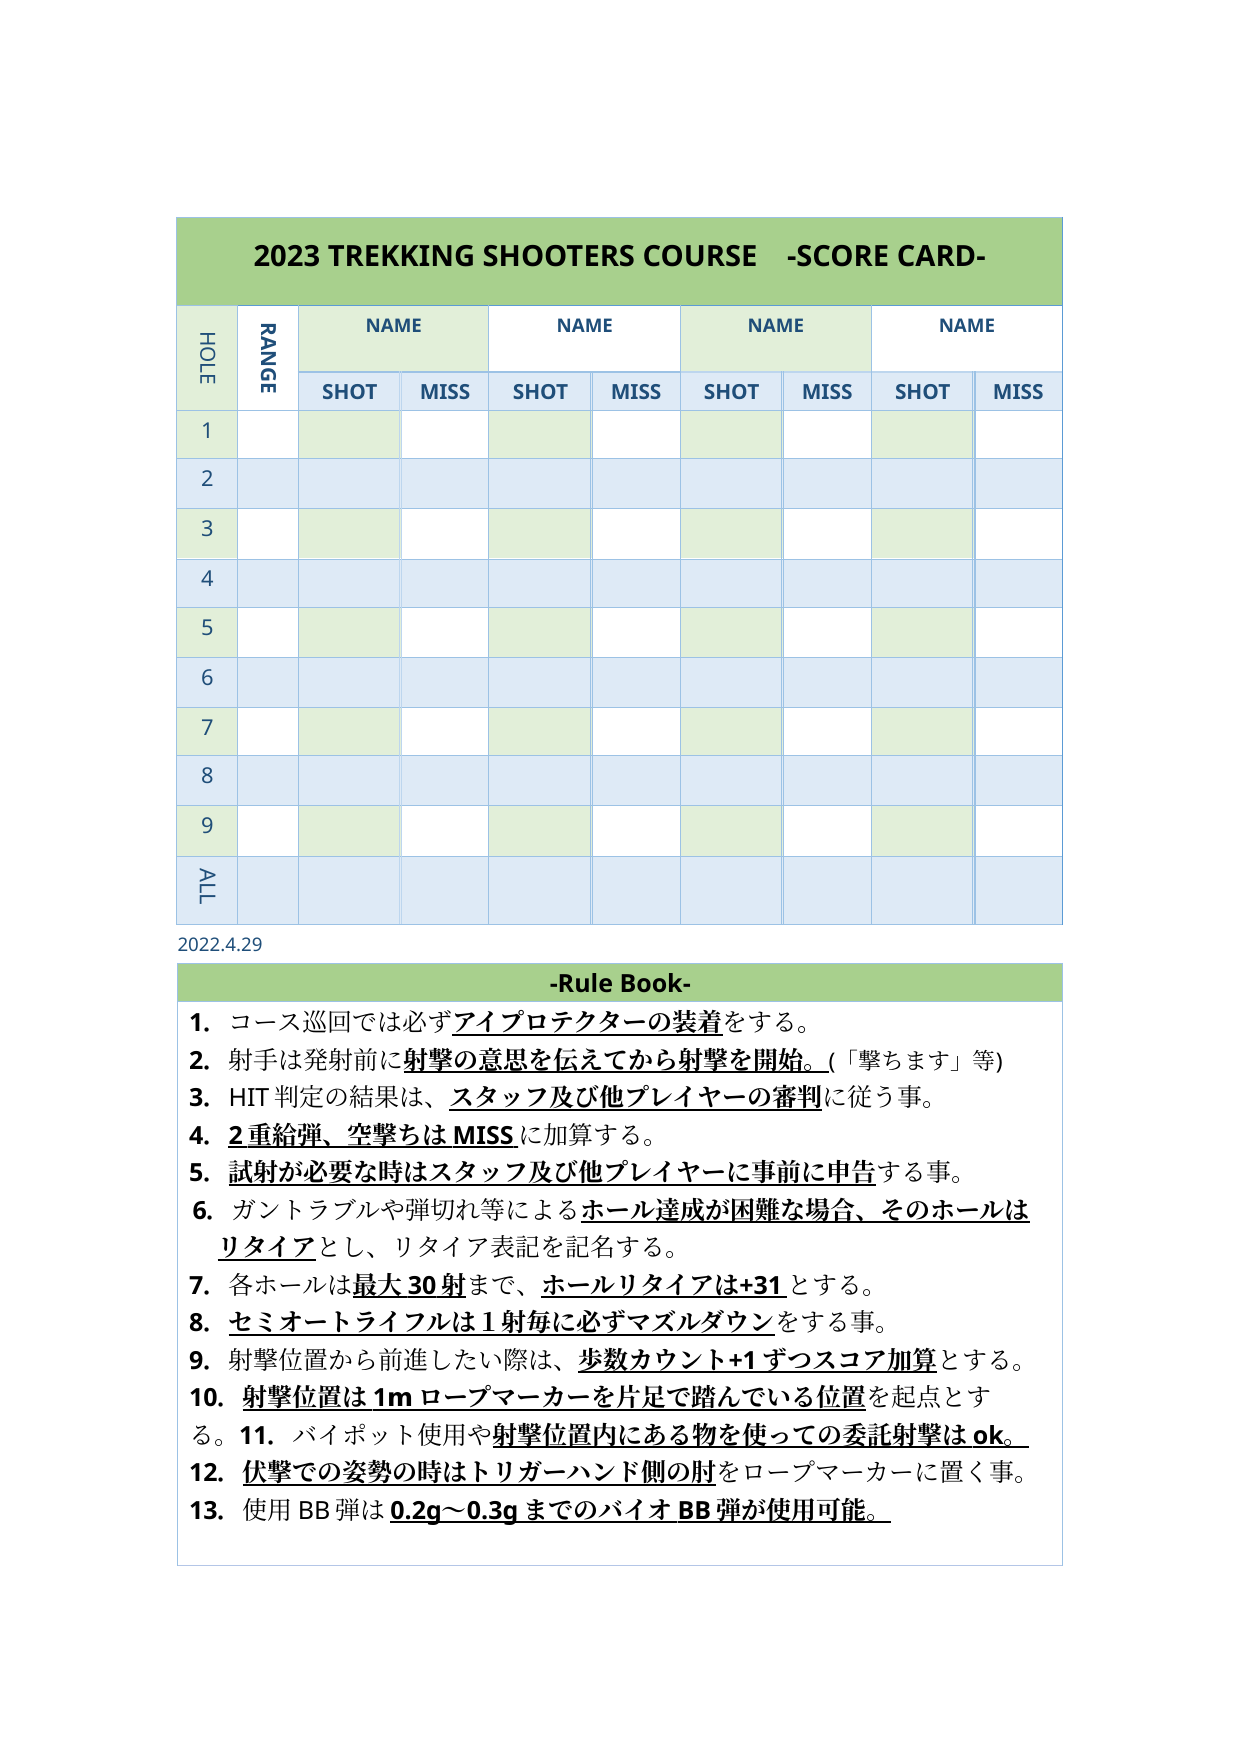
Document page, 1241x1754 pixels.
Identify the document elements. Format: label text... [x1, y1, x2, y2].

table_cell [593, 658, 680, 707]
table_cell [402, 708, 488, 755]
table_cell [593, 708, 680, 755]
table_cell [784, 806, 871, 856]
table_cell [489, 708, 590, 755]
table_cell [489, 560, 590, 607]
table_cell [593, 857, 680, 924]
table_cell [489, 509, 590, 558]
table_cell [238, 658, 298, 707]
table_cell RANGE [238, 306, 298, 410]
table_cell [976, 806, 1062, 856]
table_cell [238, 857, 298, 924]
table_cell [489, 806, 590, 856]
table_cell [681, 857, 781, 924]
table_cell [402, 560, 488, 607]
table_cell [976, 708, 1062, 755]
table_cell [299, 411, 399, 458]
table_cell [784, 708, 871, 755]
table_cell [299, 708, 399, 755]
table_cell [681, 756, 781, 805]
table_cell [593, 459, 680, 508]
table_cell [976, 459, 1062, 508]
table_cell NAME [872, 306, 1062, 371]
table_cell [593, 608, 680, 657]
table_cell 8 [177, 756, 237, 805]
table_cell ALL [177, 857, 237, 924]
table_cell [402, 411, 488, 458]
table_cell [402, 756, 488, 805]
table_cell [872, 806, 972, 856]
table_cell [784, 608, 871, 657]
table_cell [681, 411, 781, 458]
table_cell [872, 708, 972, 755]
table_cell [299, 756, 399, 805]
table_cell 1．コース巡回では必ずアイプロテクターの装着をする。 2．射手は発射前に射撃の意思を伝えてから射撃を開始。(「撃ちます」等) 3．HIT判定の結果は、スタッフ及び他プレイヤーの審判に従う事。 4．2重給弾、空撃ちはMISSに加算する。 5．試射が必要な時はスタッフ及び他プレイヤーに事前に申告する事。 6．ガントラブルや弾切れ等によるホール達成が困難な場合、そのホールはリタイアとし、リタイア表記を記名する。 7．各ホールは最大30射まで、ホールリタイアは+31とする。 8．セミオートライフルは１射毎に必ずマズルダウンをする事。 9．射撃位置から前進したい際は、歩数カウント+1ずつスコア加算とする。 10．射撃位置は1ⅿロープマーカーを片足で踏んでいる位置を起点とする。11．バイポット使用や射撃位置内にある物を使っての委託射撃はok。 12．伏撃での姿勢の時はトリガーハンド側の肘をロープマーカーに置く事。 13．使用BB弾は0.2g～0.3gまでのバイオBB弾が使用可能。 [178, 1002, 1062, 1565]
table_cell SHOT [872, 373, 972, 410]
table_cell [681, 560, 781, 607]
text 2022.4.29 [177, 925, 1063, 963]
table_cell 2 [177, 459, 237, 508]
table_cell MISS [976, 373, 1062, 410]
table_cell [299, 658, 399, 707]
table_cell SHOT [299, 373, 399, 410]
table_cell 6 [177, 658, 237, 707]
table_cell [976, 658, 1062, 707]
table_cell [872, 560, 972, 607]
table_cell [299, 806, 399, 856]
table_cell [872, 411, 972, 458]
table_cell [402, 857, 488, 924]
table_cell [784, 857, 871, 924]
table_header -Rule Book- [178, 964, 1062, 1001]
table_cell [402, 806, 488, 856]
table_cell [299, 608, 399, 657]
table_cell [872, 509, 972, 558]
table_cell [872, 658, 972, 707]
table_cell HOLE [177, 306, 237, 410]
table_cell [784, 411, 871, 458]
table_cell [784, 509, 871, 558]
table_cell [681, 509, 781, 558]
table_header 2023 TREKKING SHOOTERS COURSE -SCORE CARD- [177, 218, 1062, 305]
table_cell [489, 608, 590, 657]
table_cell [872, 459, 972, 508]
table_cell [489, 459, 590, 508]
table_cell MISS [784, 373, 871, 410]
table_cell NAME [299, 306, 488, 371]
table_cell [299, 857, 399, 924]
table_cell [489, 411, 590, 458]
table_cell 9 [177, 806, 237, 856]
table_cell [593, 560, 680, 607]
table_cell 7 [177, 708, 237, 755]
table_cell [976, 411, 1062, 458]
table_cell [681, 806, 781, 856]
table_cell [489, 658, 590, 707]
table_cell 1 [177, 411, 237, 458]
table_cell NAME [489, 306, 680, 371]
table_cell [299, 509, 399, 558]
table_cell 5 [177, 608, 237, 657]
table_cell [976, 857, 1062, 924]
table_cell [299, 560, 399, 607]
table_cell [784, 756, 871, 805]
table_cell [238, 560, 298, 607]
table_cell [976, 756, 1062, 805]
table_cell [238, 411, 298, 458]
table_cell NAME [681, 306, 871, 371]
table_cell [402, 459, 488, 508]
table_cell [872, 608, 972, 657]
table_cell [976, 560, 1062, 607]
table_cell [681, 658, 781, 707]
table_cell [238, 509, 298, 558]
table_cell [681, 708, 781, 755]
table_cell [593, 509, 680, 558]
table_cell [593, 756, 680, 805]
table_cell [593, 806, 680, 856]
table_cell [402, 608, 488, 657]
table_cell [489, 756, 590, 805]
table_cell [402, 658, 488, 707]
table_cell [238, 459, 298, 508]
table_cell [784, 459, 871, 508]
table_cell SHOT [681, 373, 781, 410]
table_cell [489, 857, 590, 924]
table_cell MISS [593, 373, 680, 410]
table_cell [872, 857, 972, 924]
table_cell [238, 806, 298, 856]
table_cell [238, 608, 298, 657]
table_cell [976, 509, 1062, 558]
table_cell [872, 756, 972, 805]
table_cell [402, 509, 488, 558]
table_cell [238, 756, 298, 805]
table_cell [593, 411, 680, 458]
table_cell [681, 608, 781, 657]
table_cell MISS [402, 373, 488, 410]
table_cell SHOT [489, 373, 590, 410]
table_cell [238, 708, 298, 755]
table_cell [681, 459, 781, 508]
table_cell 3 [177, 509, 237, 558]
table_cell [299, 459, 399, 508]
table_cell [784, 658, 871, 707]
table_cell 4 [177, 560, 237, 607]
table_cell [976, 608, 1062, 657]
table_cell [784, 560, 871, 607]
